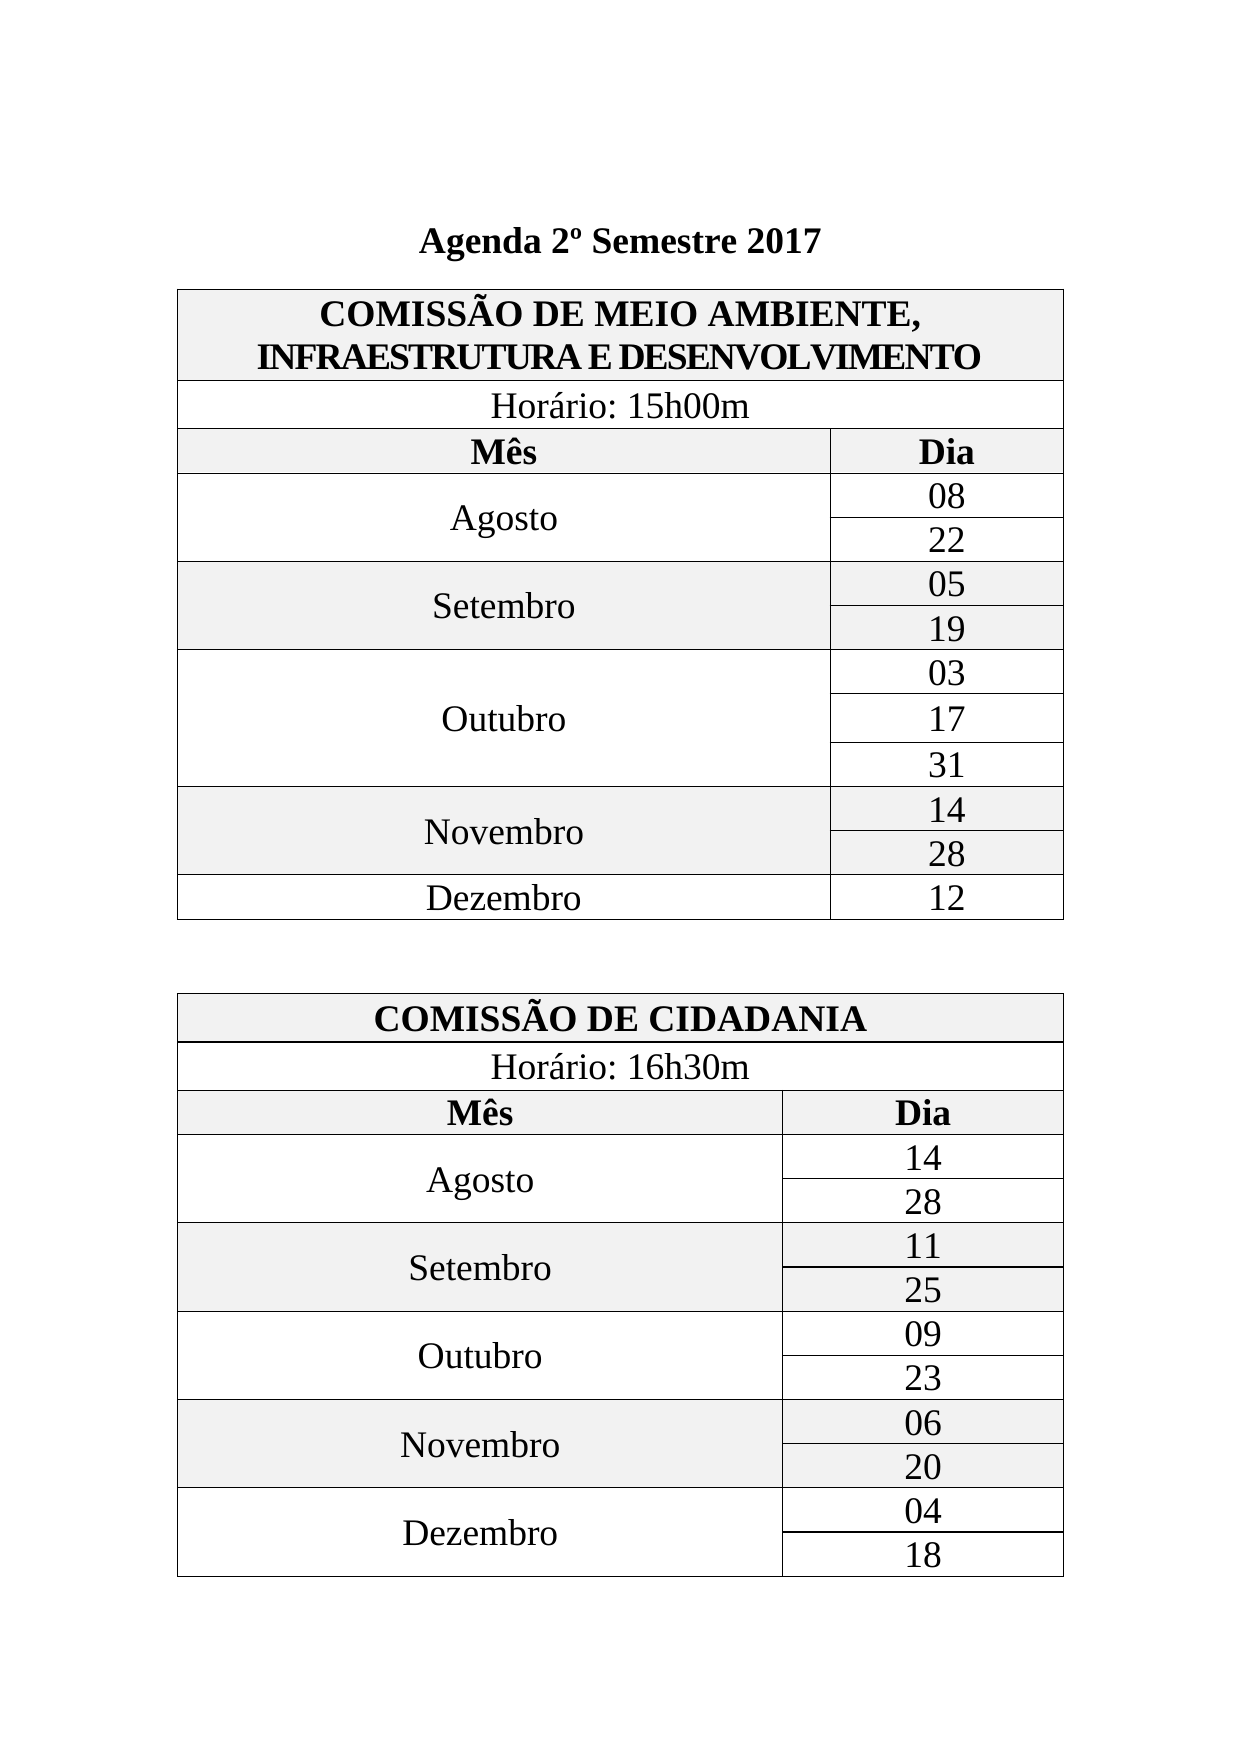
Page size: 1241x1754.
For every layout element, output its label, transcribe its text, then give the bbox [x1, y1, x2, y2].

table_cell Dia [783, 1091, 1063, 1134]
table_cell 14 [783, 1135, 1063, 1178]
table_cell Agosto [178, 1135, 782, 1222]
table_cell 05 [831, 562, 1063, 605]
table_cell Agosto [178, 474, 830, 561]
table_cell Dezembro [178, 875, 830, 918]
table_cell Outubro [178, 1312, 782, 1399]
table_cell Outubro [178, 650, 830, 786]
table_cell Dezembro [178, 1488, 782, 1576]
table_cell Setembro [178, 562, 830, 649]
table_cell 17 [831, 694, 1063, 742]
text Agenda 2º Semestre 2017 [177, 218, 1063, 261]
table_cell Mês [178, 1091, 782, 1134]
table_cell 28 [783, 1179, 1063, 1222]
table_cell Novembro [178, 787, 830, 874]
table_cell 31 [831, 743, 1063, 786]
table_cell Dia [831, 429, 1063, 472]
table_cell 23 [783, 1356, 1063, 1399]
table_cell Horário: 15h00m [178, 381, 1063, 428]
table_cell 20 [783, 1444, 1063, 1487]
table_cell 28 [831, 831, 1063, 874]
table_cell 06 [783, 1400, 1063, 1443]
table_cell 12 [831, 875, 1063, 918]
table_cell 22 [831, 518, 1063, 561]
table_cell 18 [783, 1533, 1063, 1576]
table_cell 25 [783, 1268, 1063, 1311]
table_header COMISSÃO DE MEIO AMBIENTE, INFRAESTRUTURA E DESENVOLVIMENTO [178, 290, 1063, 380]
table_cell 09 [783, 1312, 1063, 1355]
table_cell 08 [831, 474, 1063, 517]
table_cell 19 [831, 606, 1063, 649]
table_cell Mês [178, 429, 830, 472]
table_cell 04 [783, 1488, 1063, 1531]
table_header COMISSÃO DE CIDADANIA [178, 994, 1063, 1041]
table_cell 14 [831, 787, 1063, 830]
table_cell Novembro [178, 1400, 782, 1487]
table_cell 11 [783, 1223, 1063, 1266]
table_cell Horário: 16h30m [178, 1043, 1063, 1090]
table_cell 03 [831, 650, 1063, 693]
table_cell Setembro [178, 1223, 782, 1311]
